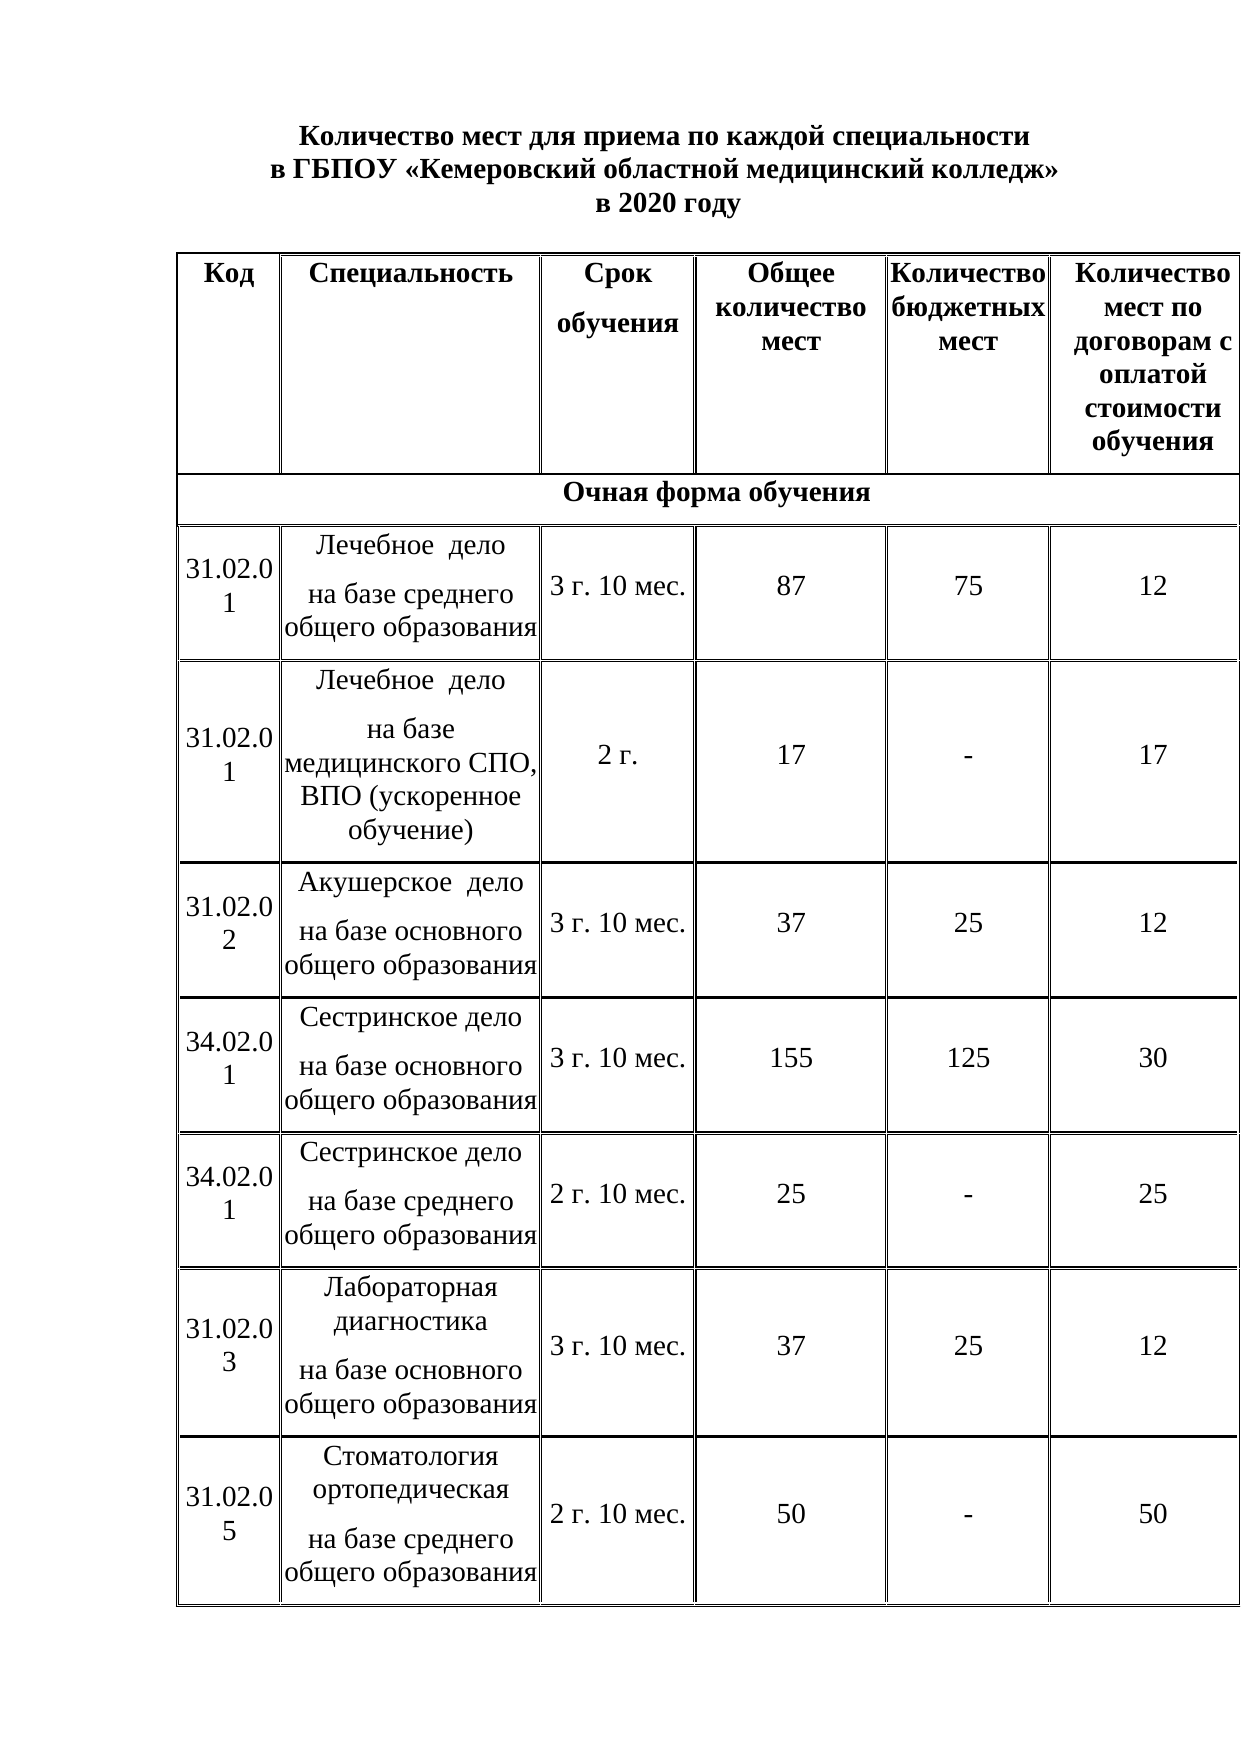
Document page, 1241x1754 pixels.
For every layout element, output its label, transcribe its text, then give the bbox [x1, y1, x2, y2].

table_cell 12 [1050, 524, 1240, 659]
table_cell 34.02.01 [179, 996, 279, 1131]
table_cell Очная форма обучения [178, 475, 1239, 524]
table_cell 17 [1050, 659, 1240, 861]
table_cell 125 [888, 999, 1048, 1131]
table_cell 31.02.03 [179, 1266, 279, 1435]
table_cell 12 [1051, 1266, 1239, 1435]
table_header Специальность [282, 256, 539, 472]
text в ГБПОУ «Кемеровский областной медицинский колледж» [177, 152, 1152, 185]
table_header Количество бюджетных мест [888, 256, 1048, 472]
table_cell 2 г. 10 мес. [541, 1435, 695, 1603]
table_cell Акушерское дело на базе основного общего образования [282, 864, 539, 996]
table_cell Сестринское дело на базе среднего общего образования [282, 1135, 539, 1266]
table_cell 25 [697, 1135, 885, 1266]
table_cell 50 [1050, 1435, 1239, 1603]
table_cell 31.02.02 [179, 861, 279, 996]
table_cell 17 [697, 662, 885, 861]
table_cell 37 [697, 1270, 885, 1435]
table_cell 155 [697, 999, 885, 1131]
table_cell - [888, 1135, 1048, 1266]
table_cell 75 [888, 527, 1048, 659]
table_cell 31.02.01 [178, 525, 281, 659]
table_cell 31.02.01 [177, 659, 281, 861]
table_cell 30 [1051, 996, 1239, 1131]
table_cell 25 [888, 864, 1048, 996]
text Количество мест для приема по каждой специальности [177, 118, 1152, 152]
table_header Код [178, 254, 279, 472]
table_cell Стоматология ортопедическая на базе среднего общего образования [281, 1438, 541, 1603]
table_cell 3 г. 10 мес. [542, 1270, 693, 1435]
table_header Срок обучения [542, 256, 693, 472]
table_cell 3 г. 10 мес. [542, 527, 693, 659]
table_cell - [888, 662, 1048, 861]
table_cell 25 [888, 1270, 1048, 1435]
text в 2020 году [177, 185, 1152, 219]
table_cell - [887, 1438, 1049, 1603]
table_cell 2 г. 10 мес. [542, 1135, 693, 1266]
table_cell Лечебное дело на базе медицинского СПО, ВПО (ускоренное обучение) [282, 662, 539, 861]
table_cell 12 [1051, 861, 1239, 996]
table_cell 50 [695, 1438, 887, 1603]
table_cell 3 г. 10 мес. [542, 864, 693, 996]
table_cell Сестринское дело на базе основного общего образования [282, 999, 539, 1131]
table_cell 25 [1051, 1131, 1239, 1266]
table_header Количество мест по договорам с оплатой стоимости обучения [1051, 256, 1239, 472]
table_cell Лабораторная диагностика на базе основного общего образования [282, 1270, 539, 1435]
table_cell Лечебное дело на базе среднего общего образования [282, 527, 539, 659]
table_cell 37 [697, 864, 885, 996]
table_cell 3 г. 10 мес. [542, 999, 693, 1131]
table_cell 2 г. [542, 662, 693, 861]
table_header Общее количество мест [697, 256, 885, 472]
table_cell 31.02.05 [179, 1435, 281, 1603]
table_cell 87 [697, 527, 885, 659]
table_cell 34.02.01 [179, 1131, 279, 1266]
